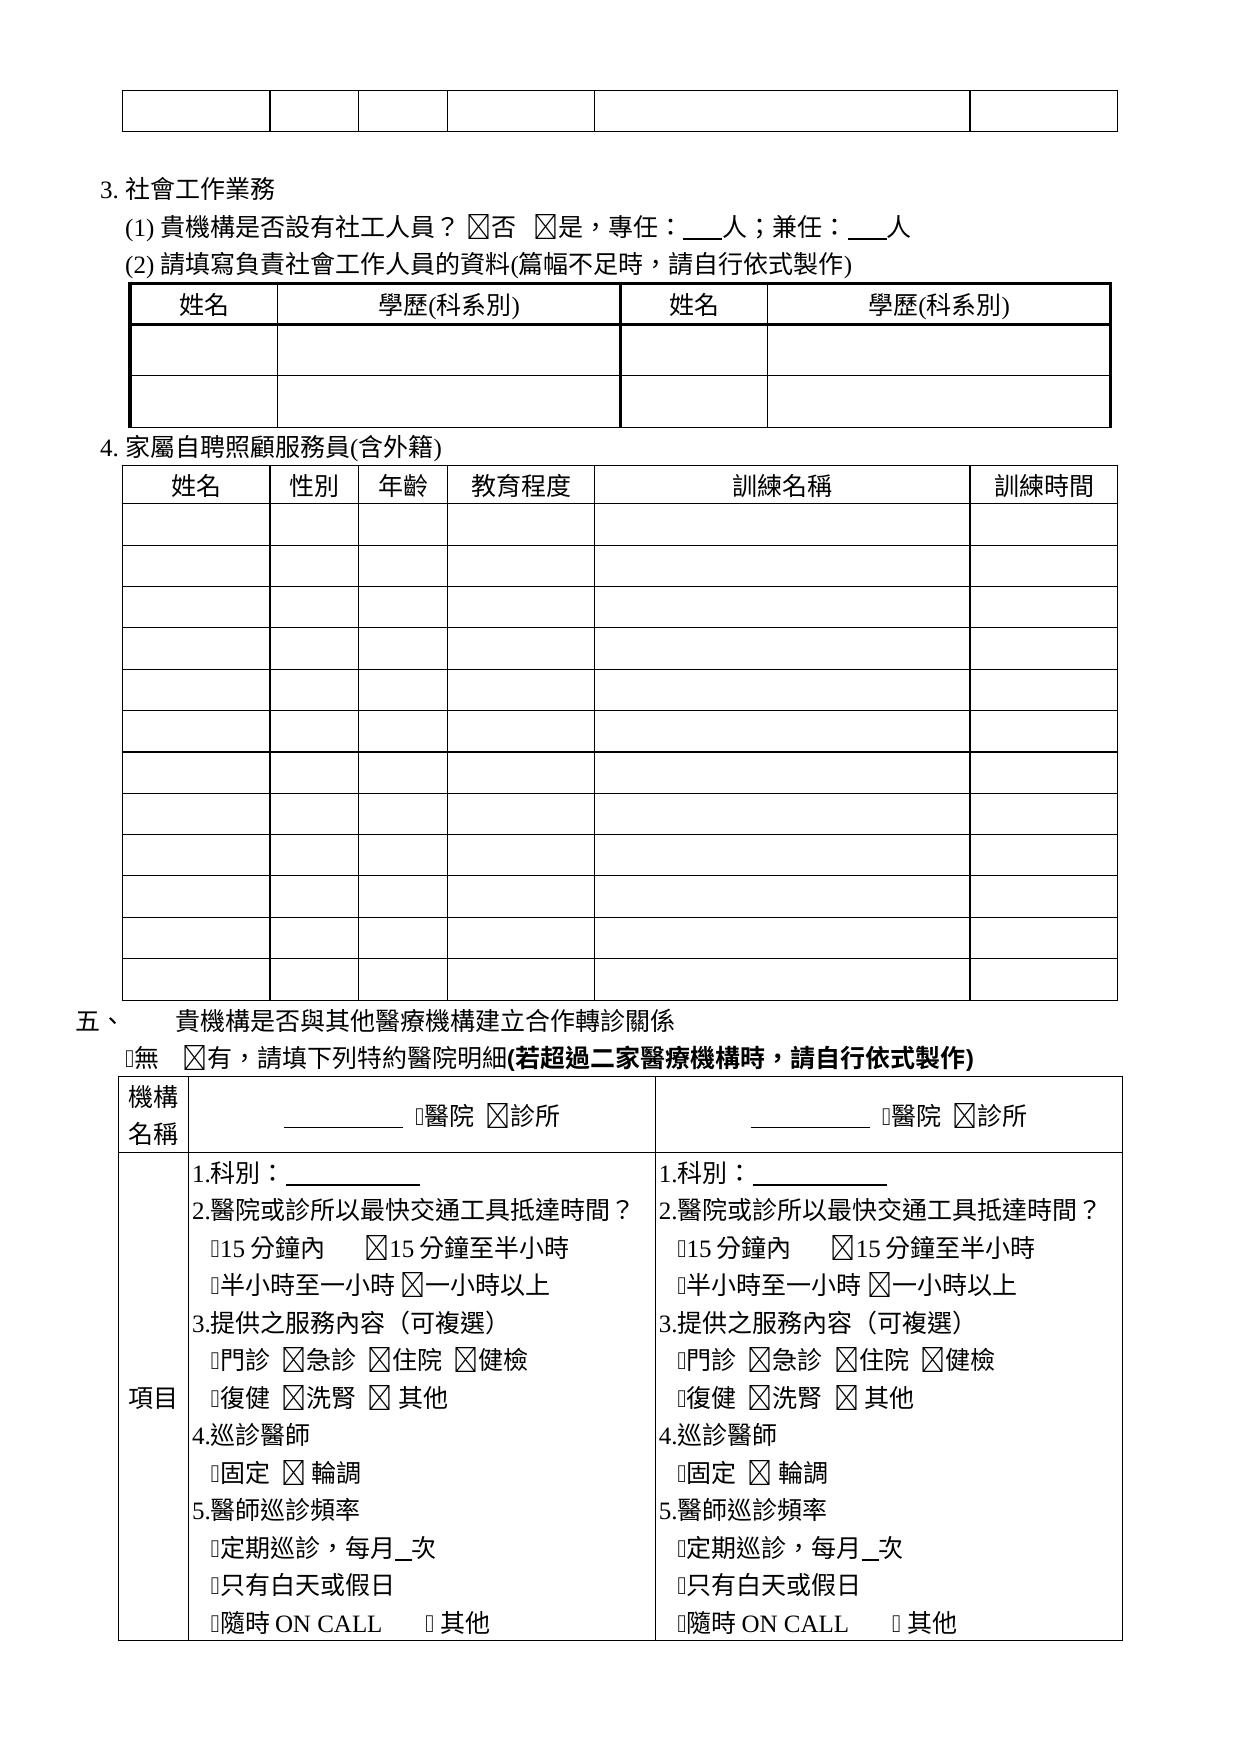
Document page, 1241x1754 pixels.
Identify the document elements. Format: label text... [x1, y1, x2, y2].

table_cell [359, 959, 447, 999]
table_cell [359, 91, 447, 131]
table_cell [595, 91, 969, 131]
table_cell 1.科別： 2.醫院或診所以最快交通工具抵達時間？ 15分鐘內 15分鐘至半小時 半小時至一小時 一小時以上 3.提供之服務內容（可複選） 門診 急診 住院 健檢 復健 洗腎 其他 4.巡診醫師 固定 輪調 5.醫師巡診頻率 定期巡診，每月 次 只有白天或假日 隨時ON CALL 其他 [656, 1153, 1122, 1640]
table_cell [271, 794, 358, 834]
table_cell [971, 670, 1117, 710]
table_cell [359, 753, 447, 793]
table_cell [595, 504, 969, 544]
table_header 年齡 [359, 466, 447, 503]
table_cell [271, 753, 358, 793]
table_cell [359, 587, 447, 627]
table_cell [123, 711, 269, 751]
table_cell [971, 959, 1117, 999]
list 貴機構是否設有社工人員？ 否 是，專任： 人；兼任： 人 [125, 207, 1165, 244]
table_cell [595, 628, 969, 669]
table_header 學歷(科系別) [768, 285, 1109, 322]
table_cell [271, 504, 358, 544]
table_cell [971, 918, 1117, 958]
table_cell [271, 835, 358, 875]
table_cell [271, 91, 358, 131]
table_cell [595, 753, 969, 793]
table_cell [359, 504, 447, 544]
table_cell [768, 326, 1109, 374]
table_cell [595, 835, 969, 875]
table_cell [971, 587, 1117, 627]
table_cell [595, 959, 969, 999]
table_cell [123, 628, 269, 669]
table_cell [123, 504, 269, 544]
table_cell [971, 711, 1117, 751]
list 家屬自聘照顧服務員(含外籍) [100, 427, 1165, 465]
table_header 性別 [271, 466, 358, 503]
table_cell [622, 376, 767, 427]
table_header 機構 名稱 [119, 1077, 188, 1152]
table_cell [595, 587, 969, 627]
table_cell [448, 876, 594, 917]
table_cell [359, 835, 447, 875]
table_cell [359, 711, 447, 751]
table_cell [123, 835, 269, 875]
table_cell [971, 835, 1117, 875]
table_cell [971, 876, 1117, 917]
table_cell 項目 [119, 1153, 188, 1640]
table_header 醫院 診所 [656, 1077, 1122, 1152]
table_cell [448, 711, 594, 751]
table_cell [595, 711, 969, 751]
table_cell [123, 794, 269, 834]
table_cell [271, 711, 358, 751]
table_cell [971, 628, 1117, 669]
table_cell [359, 546, 447, 586]
table_cell [359, 628, 447, 669]
table_cell [123, 959, 269, 999]
table_cell [448, 546, 594, 586]
table_cell [971, 504, 1117, 544]
table_header 姓名 [123, 466, 269, 503]
table_cell [271, 628, 358, 669]
table_cell [278, 376, 619, 427]
table_cell [448, 670, 594, 710]
table_cell [123, 753, 269, 793]
table_cell [271, 587, 358, 627]
table_cell [448, 628, 594, 669]
table_cell [448, 587, 594, 627]
table_cell [123, 587, 269, 627]
table_cell [971, 546, 1117, 586]
table_cell [271, 546, 358, 586]
table_cell [448, 753, 594, 793]
list 請填寫負責社會工作人員的資料(篇幅不足時，請自行依式製作) [125, 244, 1165, 282]
table_cell 1.科別： 2.醫院或診所以最快交通工具抵達時間？ 15分鐘內 15分鐘至半小時 半小時至一小時 一小時以上 3.提供之服務內容（可複選） 門診 急診 住院 健檢 復健 洗腎 其他 4.巡診醫師 固定 輪調 5.醫師巡診頻率 定期巡診，每月 次 只有白天或假日 隨時ON CALL 其他 [189, 1153, 655, 1640]
table_cell [595, 876, 969, 917]
table_cell [359, 794, 447, 834]
table_cell [595, 794, 969, 834]
table_header 姓名 [622, 285, 767, 322]
table_cell [595, 670, 969, 710]
table_cell [123, 91, 269, 131]
list 貴機構是否與其他醫療機構建立合作轉診關係 [75, 1001, 1165, 1038]
table_cell [359, 918, 447, 958]
table_cell [971, 753, 1117, 793]
table_cell [971, 794, 1117, 834]
table_header 學歷(科系別) [278, 285, 619, 322]
table_cell [123, 546, 269, 586]
table_cell [278, 326, 619, 374]
table_cell [271, 876, 358, 917]
table_cell [448, 504, 594, 544]
table_cell [271, 670, 358, 710]
table_cell [359, 670, 447, 710]
table_cell [132, 376, 277, 427]
table_cell [595, 918, 969, 958]
table_cell [123, 670, 269, 710]
table_header 教育程度 [448, 466, 594, 503]
table_cell [123, 918, 269, 958]
table_cell [271, 918, 358, 958]
table_header 訓練時間 [971, 466, 1117, 503]
table_cell [448, 959, 594, 999]
table_cell [448, 835, 594, 875]
list 社會工作業務 [100, 169, 1165, 207]
table_cell [622, 326, 767, 374]
table_cell [448, 918, 594, 958]
table_cell [595, 546, 969, 586]
table_cell [271, 959, 358, 999]
table_cell [123, 876, 269, 917]
table_cell [448, 91, 594, 131]
table_cell [768, 376, 1109, 427]
text 無 有，請填下列特約醫院明細(若超過二家醫療機構時，請自行依式製作) [125, 1038, 1165, 1076]
table_header 姓名 [132, 285, 277, 322]
table_cell [132, 326, 277, 374]
table_header 醫院 診所 [189, 1077, 655, 1152]
table_cell [448, 794, 594, 834]
table_header 訓練名稱 [595, 466, 969, 503]
table_cell [971, 91, 1117, 131]
table_cell [359, 876, 447, 917]
